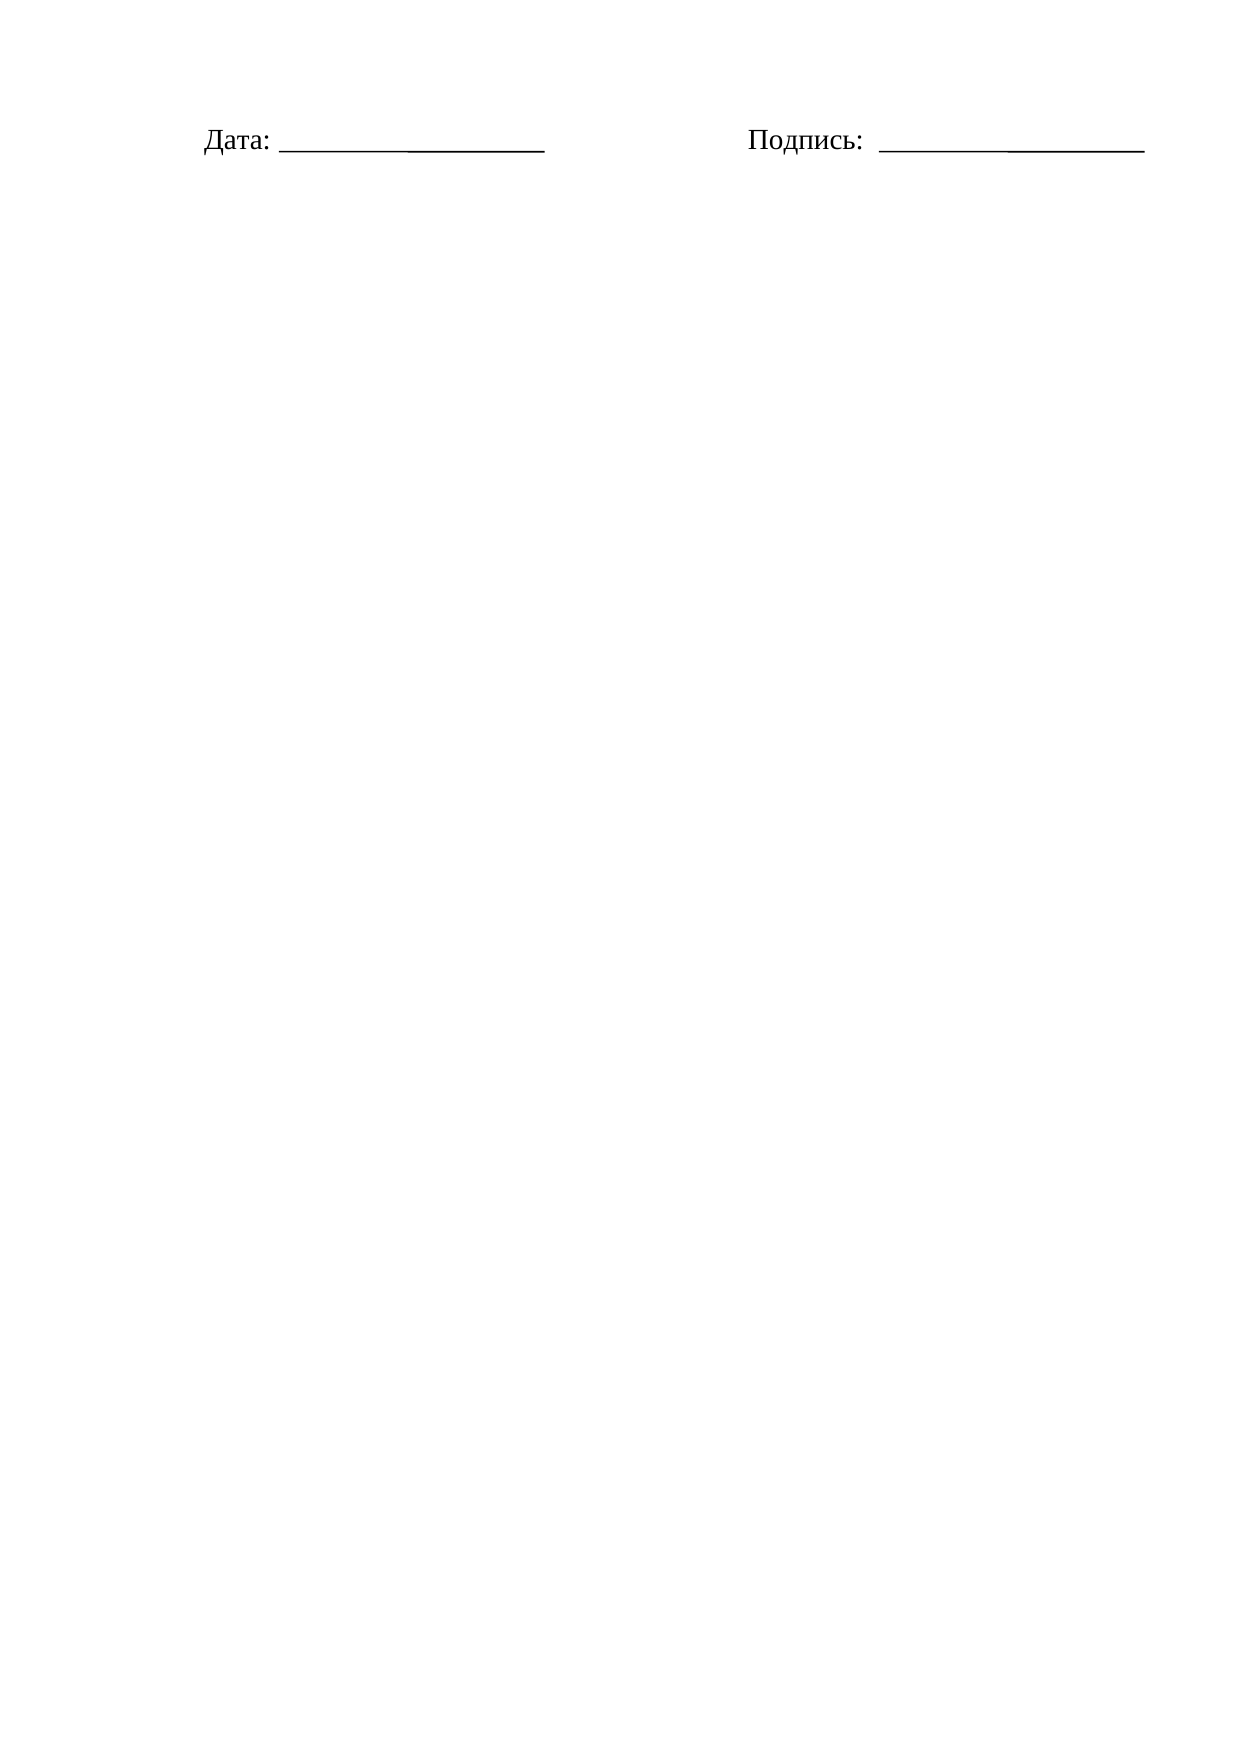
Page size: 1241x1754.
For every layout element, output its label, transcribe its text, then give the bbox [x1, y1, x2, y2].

text Дата: Подпись: [148, 122, 1122, 156]
